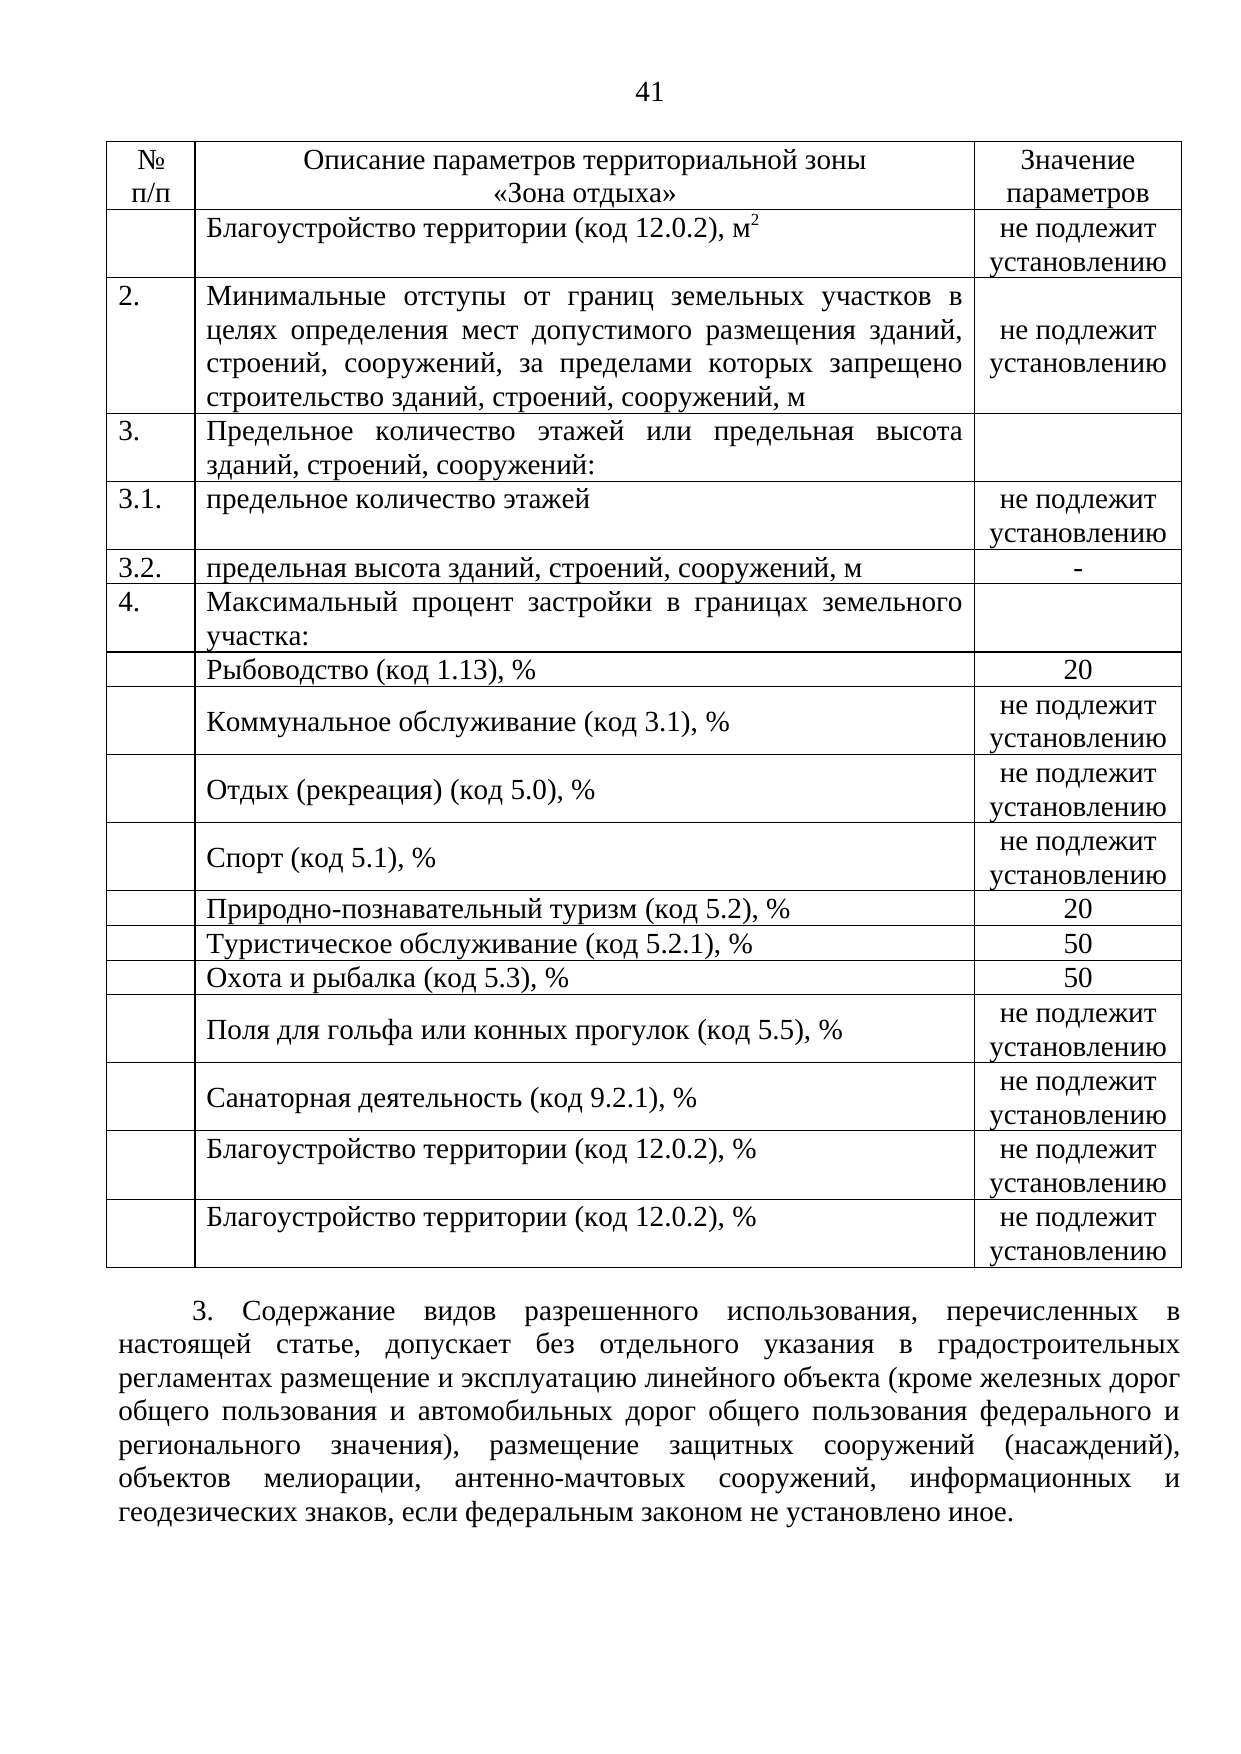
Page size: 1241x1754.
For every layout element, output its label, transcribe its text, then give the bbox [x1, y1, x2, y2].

table_cell Спорт (код 5.1), % [196, 823, 974, 890]
table_cell [107, 210, 194, 277]
table_cell 50 [975, 961, 1181, 994]
table_cell [107, 1131, 194, 1198]
table_cell [107, 961, 194, 994]
table_cell не подлежит установлению [975, 1200, 1181, 1267]
text 3. Содержание видов разрешенного использования, перечисленных в настоящей статье, допускает без отдельного указания в градостроительных регламентах размещение и эксплуатацию линейного объекта (кроме железных дорог общего пользования и автомобильных дорог общего пользования федерального и регионального значения), размещение защитных сооружений (насаждений), объектов мелиорации, антенно-мачтовых сооружений, информационных и геодезических знаков, если федеральным законом не установлено иное. [118, 1293, 1181, 1527]
table_cell не подлежит установлению [975, 1131, 1181, 1198]
table_cell Минимальные отступы от границ земельных участков в целях определения мест допустимого размещения зданий, строений, сооружений, за пределами которых запрещено строительство зданий, строений, сооружений, м [196, 278, 974, 412]
table_cell Охота и рыбалка (код 5.3), % [196, 961, 974, 994]
table_cell 20 [975, 891, 1181, 925]
table_cell 3.1. [107, 482, 194, 549]
table_header № п/п [107, 142, 194, 209]
table_cell Предельное количество этажей или предельная высота зданий, строений, сооружений: [196, 414, 974, 481]
table_cell [107, 755, 194, 822]
table_cell Максимальный процент застройки в границах земельного участка: [196, 584, 974, 651]
table_cell [975, 414, 1181, 481]
table_cell Благоустройство территории (код 12.0.2), м2 [196, 210, 974, 277]
table_cell [107, 1200, 194, 1267]
table_cell не подлежит установлению [975, 482, 1181, 549]
table_cell не подлежит установлению [975, 995, 1181, 1062]
table_cell Санаторная деятельность (код 9.2.1), % [196, 1063, 974, 1130]
table_cell 2. [107, 278, 194, 412]
table_cell [107, 926, 194, 959]
table_cell 50 [975, 926, 1181, 959]
table_cell 3.2. [107, 550, 194, 583]
table_cell [107, 823, 194, 890]
table_cell [107, 995, 194, 1062]
table_cell [975, 584, 1181, 651]
table_cell 4. [107, 584, 194, 651]
table_header Описание параметров территориальной зоны «Зона отдыха» [196, 142, 974, 209]
table_cell Рыбоводство (код 1.13), % [196, 653, 974, 686]
table_cell не подлежит установлению [975, 687, 1181, 754]
table_cell [107, 653, 194, 686]
table_cell Туристическое обслуживание (код 5.2.1), % [196, 926, 974, 959]
table_cell Коммунальное обслуживание (код 3.1), % [196, 687, 974, 754]
table_cell Благоустройство территории (код 12.0.2), % [196, 1200, 974, 1267]
table_cell [107, 891, 194, 925]
table_cell Благоустройство территории (код 12.0.2), % [196, 1131, 974, 1198]
table_cell предельная высота зданий, строений, сооружений, м [196, 550, 974, 583]
table_cell не подлежит установлению [975, 1063, 1181, 1130]
table_cell не подлежит установлению [975, 823, 1181, 890]
table_cell [107, 1063, 194, 1130]
table_cell - [975, 550, 1181, 583]
table_cell [107, 687, 194, 754]
table_cell Отдых (рекреация) (код 5.0), % [196, 755, 974, 822]
table_cell предельное количество этажей [196, 482, 974, 549]
table_cell не подлежит установлению [975, 210, 1181, 277]
table_cell не подлежит установлению [975, 755, 1181, 822]
table_cell не подлежит установлению [975, 278, 1181, 412]
table_cell Природно-познавательный туризм (код 5.2), % [196, 891, 974, 925]
table_header Значение параметров [975, 142, 1181, 209]
table_cell 3. [107, 414, 194, 481]
table_cell Поля для гольфа или конных прогулок (код 5.5), % [196, 995, 974, 1062]
table_cell 20 [975, 653, 1181, 686]
